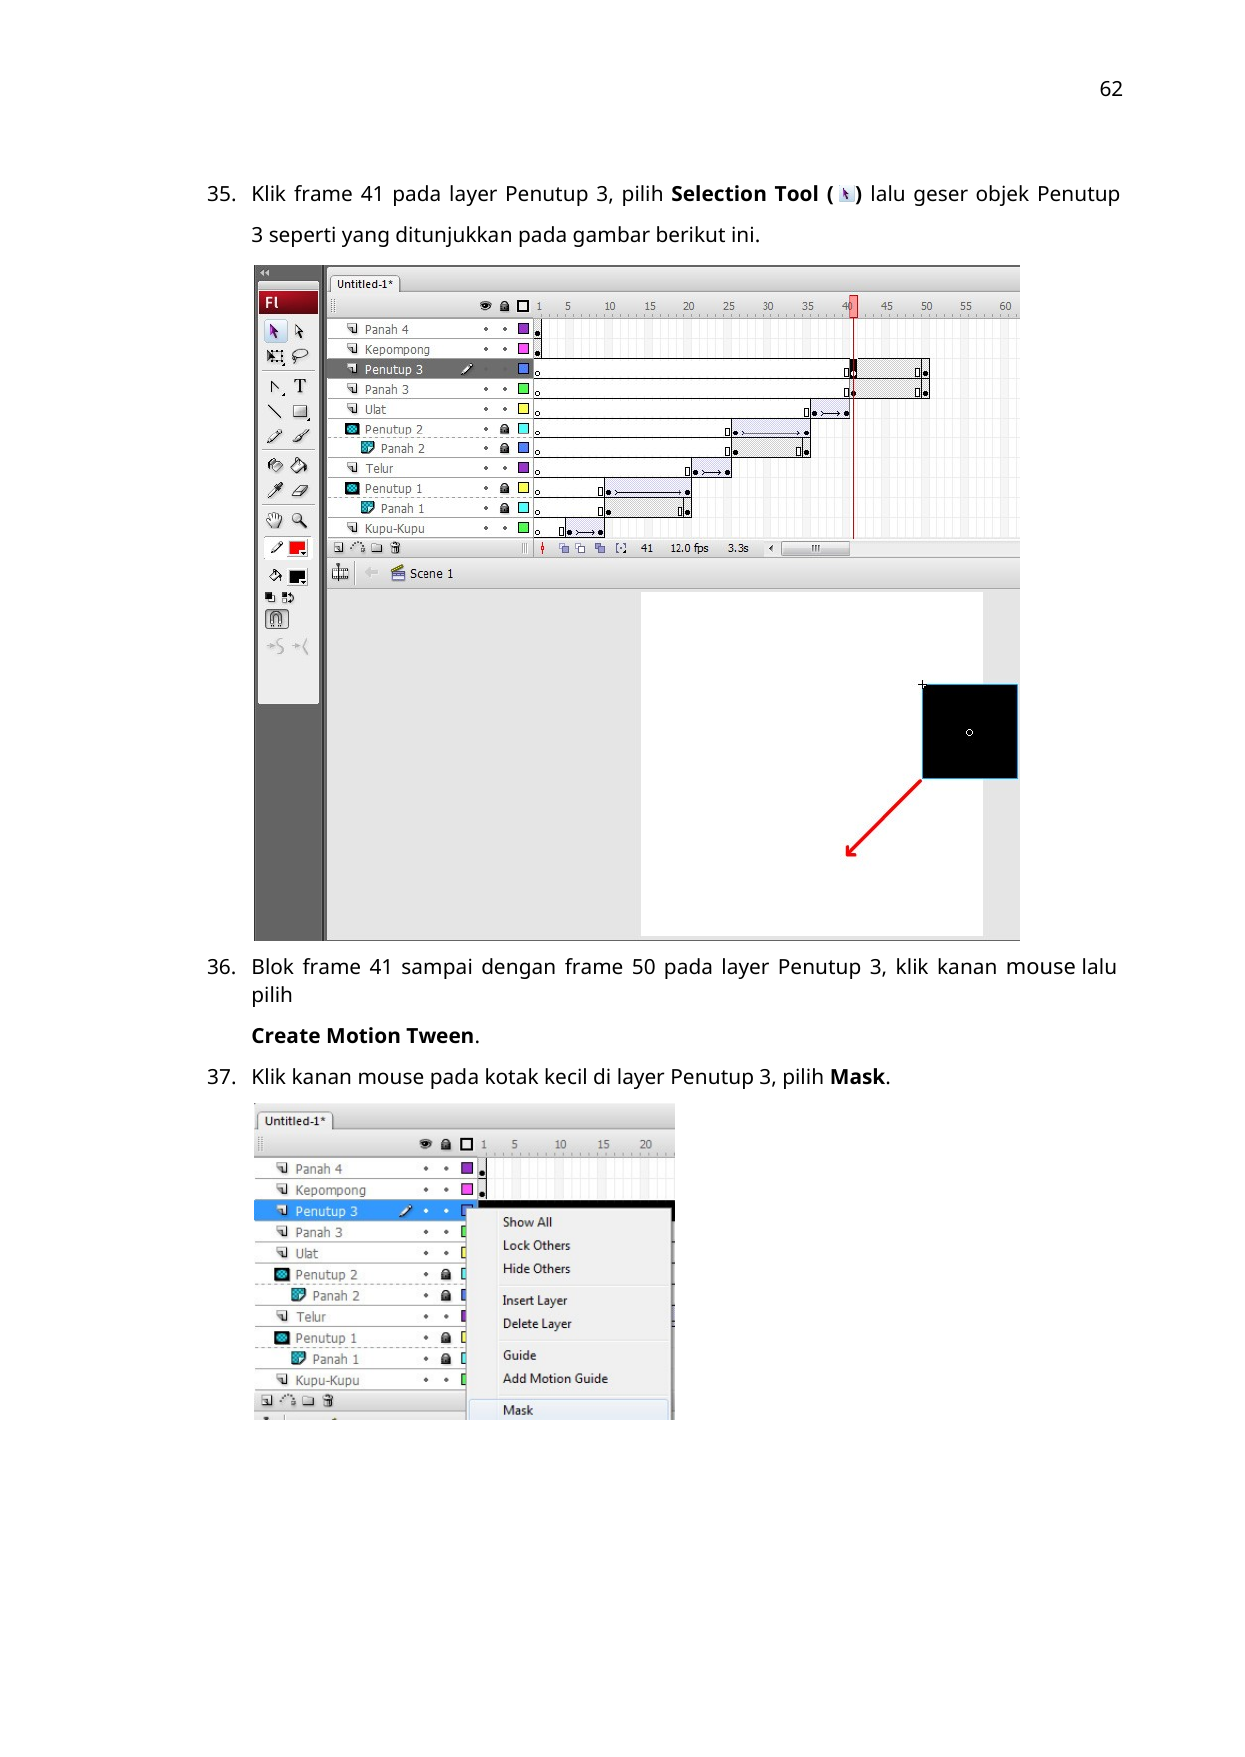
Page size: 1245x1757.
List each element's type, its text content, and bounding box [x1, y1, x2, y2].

list Klik frame 41 pada layer Penutup 3, pilih Selection Tool ( ) lalu geser objek Penutup 3 seperti yang ditunjukkan pada gambar berikut ini. [207, 179, 1121, 248]
subtitle Create Motion Tween. [251, 1021, 1121, 1050]
picture [254, 1103, 675, 1420]
picture [839, 185, 855, 202]
picture [254, 265, 1020, 941]
list Blok frame 41 sampai dengan frame 50 pada layer Penutup 3, klik kanan mouse lalu pilih [207, 951, 1132, 1009]
list Klik kanan mouse pada kotak kecil di layer Penutup 3, pilih Mask. [207, 1062, 1132, 1091]
